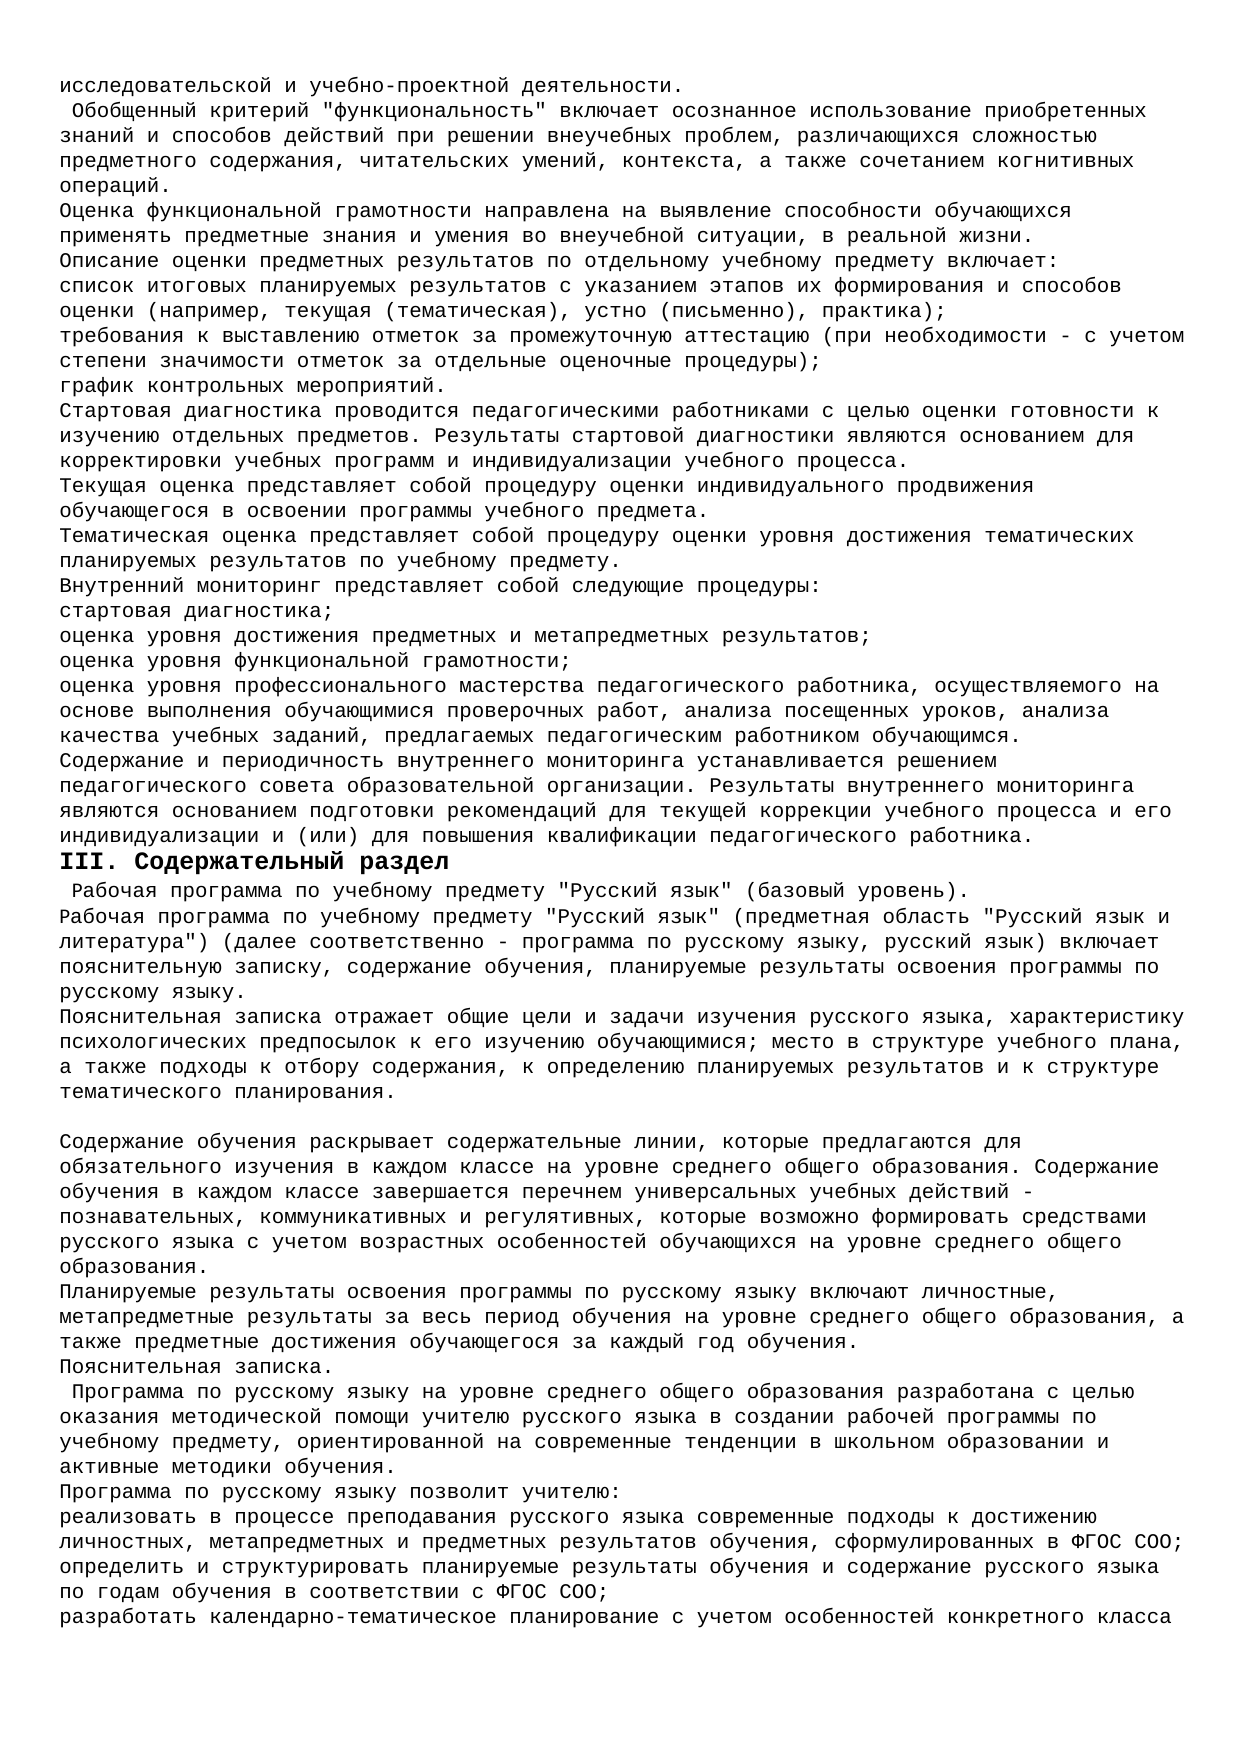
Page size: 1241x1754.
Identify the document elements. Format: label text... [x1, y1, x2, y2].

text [59, 1480, 1196, 1630]
text Содержание обучения раскрывает содержательные линии, которые предлагаются для обязательного изучения в каждом классе на уровне среднего общего образования. Содержание обучения в каждом классе завершается перечнем универсальных учебных действий - познавательных, коммуникативных и регулятивных, которые возможно формировать средствами русского языка с учетом возрастных особенностей обучающихся на уровне среднего общего образования. Планируемые результаты освоения программы по русскому языку включают личностные, метапредметные результаты за весь период обучения на уровне среднего общего образования, а также предметные достижения обучающегося за каждый год обучения. Пояснительная записка. [59, 1105, 1196, 1380]
text Рабочая программа по учебному предмету "Русский язык" (предметная область "Русский язык и литература") (далее соответственно - программа по русскому языку, русский язык) включает пояснительную записку, содержание обучения, планируемые результаты освоения программы по русскому языку. Пояснительная записка отражает общие цели и задачи изучения русского языка, характеристику психологических предпосылок к его изучению обучающимися; место в структуре учебного плана, а также подходы к отбору содержания, к определению планируемых результатов и к структуре тематического планирования. [59, 904, 1196, 1105]
text Описание оценки предметных результатов по отдельному учебному предмету включает: список итоговых планируемых результатов с указанием этапов их формирования и способов оценки (например, текущая (тематическая), устно (письменно), практика); требования к выставлению отметок за промежуточную аттестацию (при необходимости - с учетом степени значимости отметок за отдельные оценочные процедуры); график контрольных мероприятий. [59, 249, 1196, 399]
text Стартовая диагностика проводится педагогическими работниками с целью оценки готовности к изучению отдельных предметов. Результаты стартовой диагностики являются основанием для корректировки учебных программ и индивидуализации учебного процесса. [59, 399, 1196, 474]
text Текущая оценка представляет собой процедуру оценки индивидуального продвижения обучающегося в освоении программы учебного предмета. [59, 474, 1196, 524]
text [59, 74, 1196, 249]
text Программа по русскому языку на уровне среднего общего образования разработана с целью оказания методической помощи учителю русского языка в создании рабочей программы по учебному предмету, ориентированной на современные тенденции в школьном образовании и активные методики обучения. [59, 1380, 1196, 1480]
text Тематическая оценка представляет собой процедуру оценки уровня достижения тематических планируемых результатов по учебному предмету. Внутренний мониторинг представляет собой следующие процедуры: стартовая диагностика; оценка уровня достижения предметных и метапредметных результатов; оценка уровня функциональной грамотности; оценка уровня профессионального мастерства педагогического работника, осуществляемого на основе выполнения обучающимися проверочных работ, анализа посещенных уроков, анализа качества учебных заданий, предлагаемых педагогическим работником обучающимся. Содержание и периодичность внутреннего мониторинга устанавливается решением педагогического совета образовательной организации. Результаты внутреннего мониторинга являются основанием подготовки рекомендаций для текущей коррекции учебного процесса и его индивидуализации и (или) для повышения квалификации педагогического работника. III. Содержательный раздел Рабочая программа по учебному предмету "Русский язык" (базовый уровень). [59, 524, 1196, 904]
